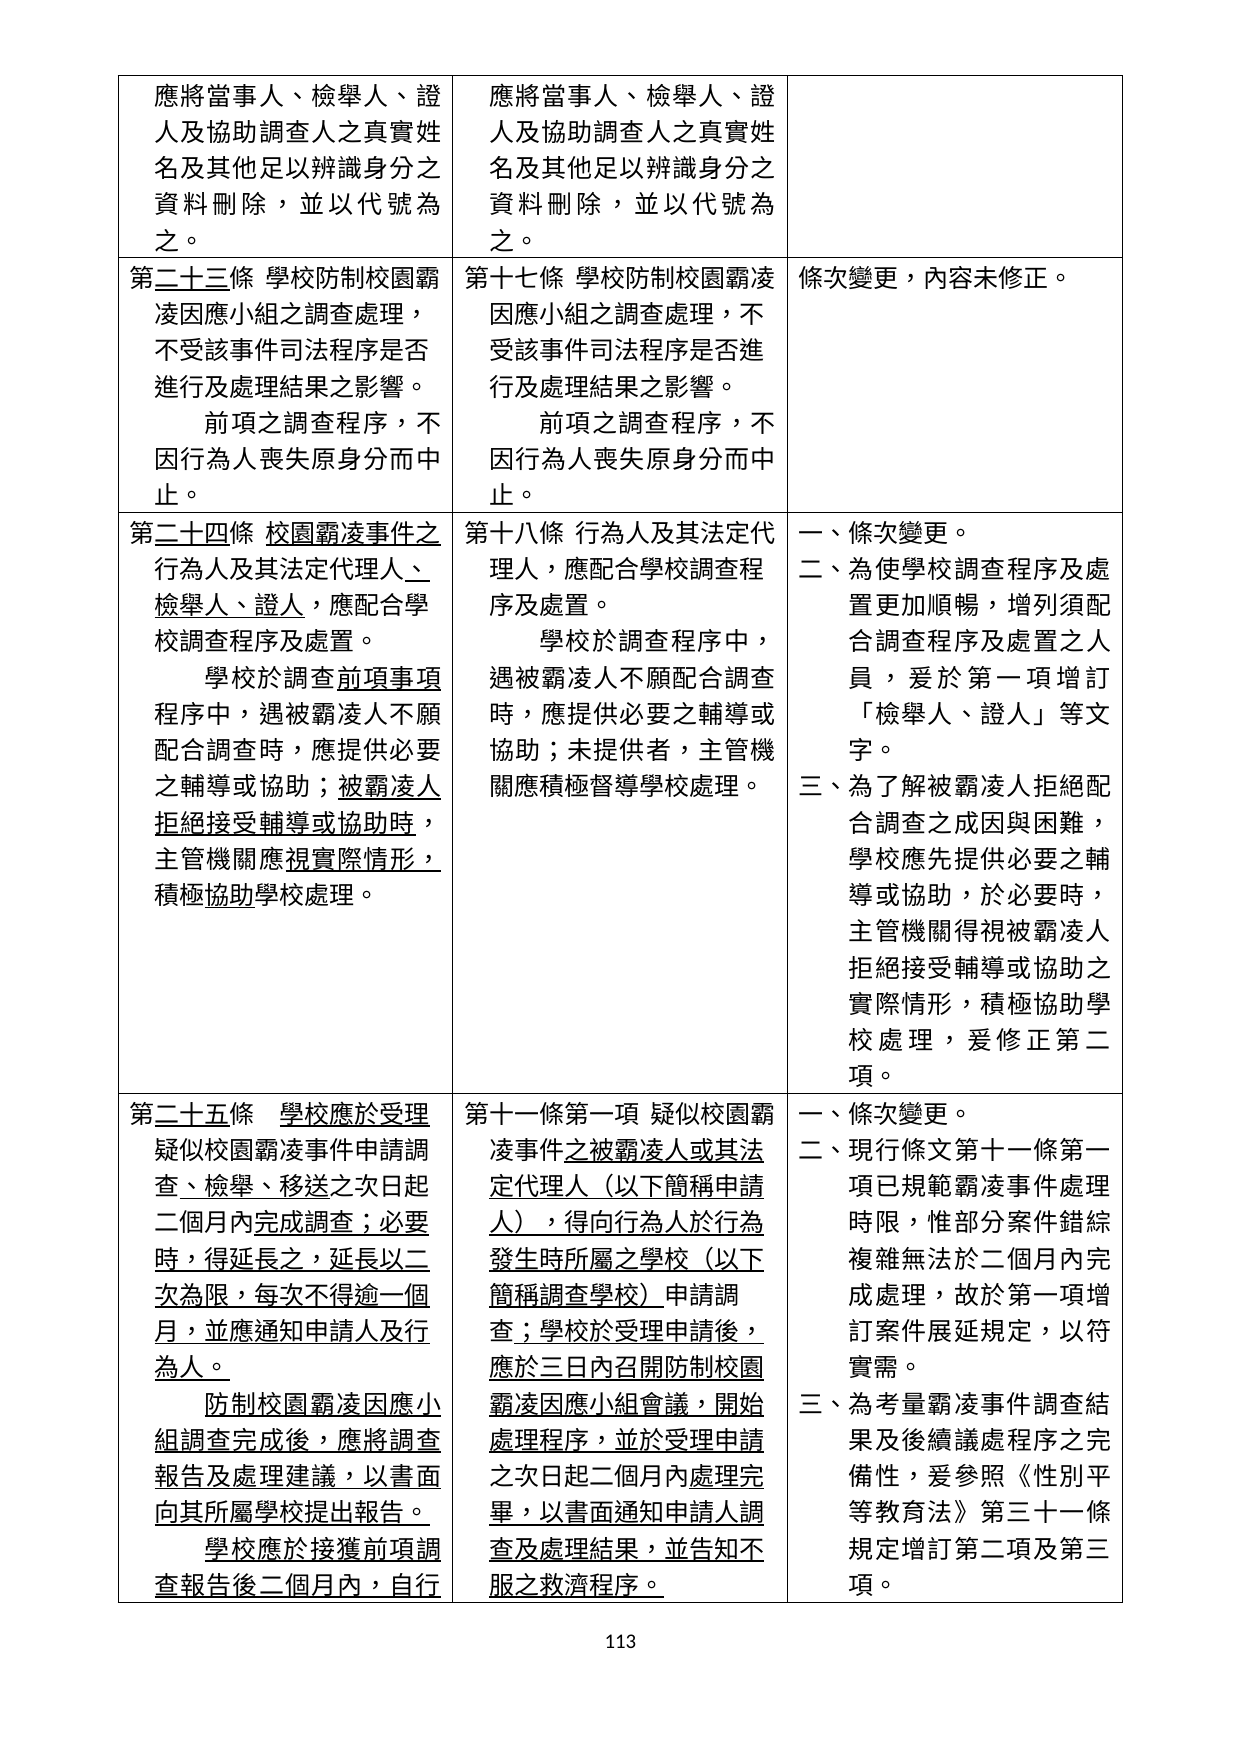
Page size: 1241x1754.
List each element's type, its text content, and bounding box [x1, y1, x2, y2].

table_cell 條次變更。 為使學校調查程序及處置更加順暢，增列須配合調查程序及處置之人員，爰於第一項增訂「檢舉人、證人」等文字。 為了解被霸凌人拒絕配合調查之成因與困難，學校應先提供必要之輔導或協助，於必要時，主管機關得視被霸凌人拒絕接受輔導或協助之實際情形，積極協助學校處理，爰修正第二項。 [788, 513, 1122, 1093]
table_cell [788, 76, 1122, 257]
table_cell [453, 1094, 787, 1602]
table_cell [119, 76, 452, 257]
table_cell 第二十三條 學校防制校園霸凌因應小組之調查處理，不受該事件司法程序是否進行及處理結果之影響。 前項之調查程序，不因行為人喪失原身分而中止。 [119, 258, 452, 512]
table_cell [788, 1094, 1122, 1602]
table_cell 條次變更，內容未修正。 [788, 258, 1122, 512]
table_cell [453, 76, 787, 257]
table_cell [119, 1094, 452, 1602]
table_cell 第十八條 行為人及其法定代理人，應配合學校調查程序及處置。 學校於調查程序中，遇被霸凌人不願配合調查時，應提供必要之輔導或協助；未提供者，主管機關應積極督導學校處理。 [453, 513, 787, 1093]
table_cell 第十七條 學校防制校園霸凌因應小組之調查處理，不受該事件司法程序是否進行及處理結果之影響。 前項之調查程序，不因行為人喪失原身分而中止。 [453, 258, 787, 512]
table_cell 第二十四條 校園霸凌事件之行為人及其法定代理人、檢舉人、證人，應配合學校調查程序及處置。 學校於調查前項事項程序中，遇被霸凌人不願配合調查時，應提供必要之輔導或協助；被霸凌人拒絕接受輔導或協助時，主管機關應視實際情形，積極協助學校處理。 [119, 513, 452, 1093]
